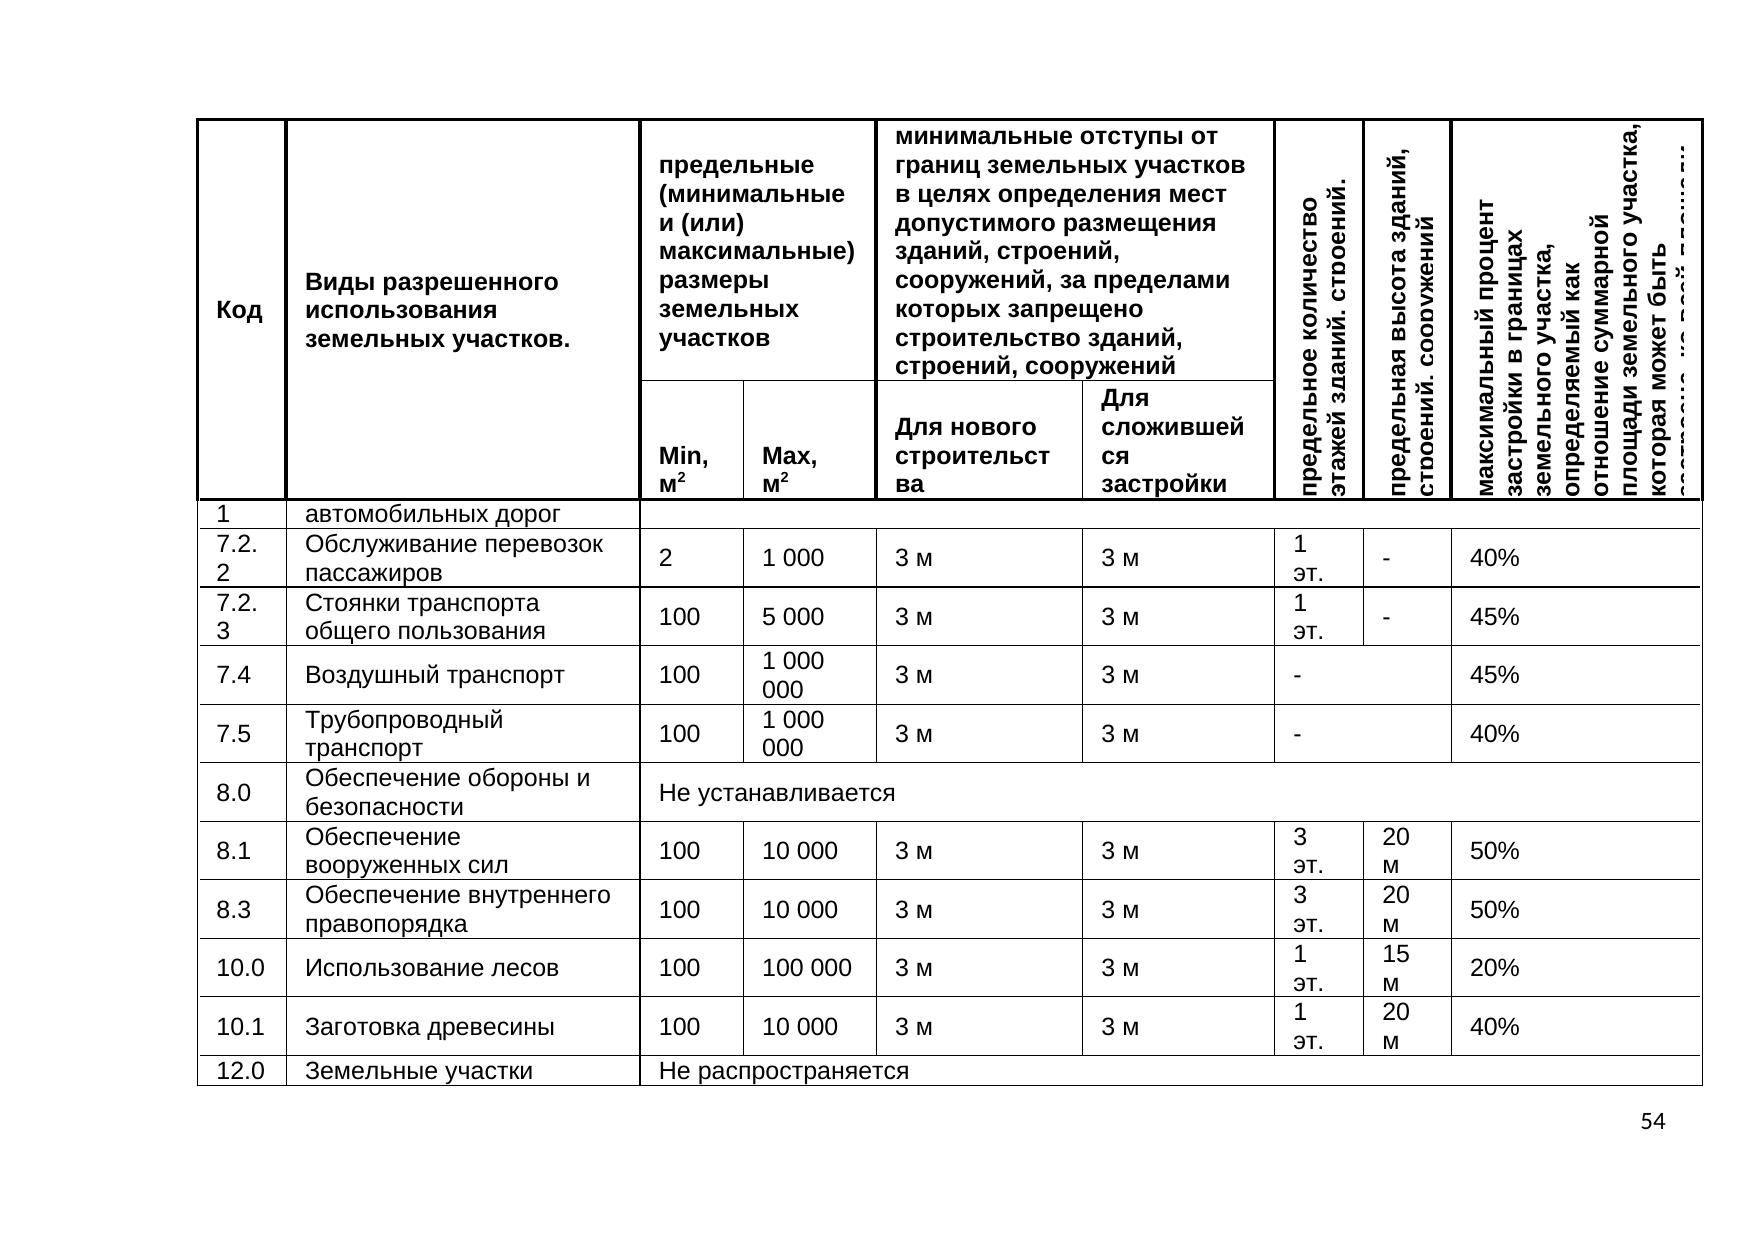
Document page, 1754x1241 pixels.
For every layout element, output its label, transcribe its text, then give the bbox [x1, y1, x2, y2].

table_cell Для сложившейся застройки [1083, 381, 1273, 498]
table_cell 5 000 [744, 588, 876, 645]
table_cell 7.2.1 [198, 498, 286, 528]
table_cell 10.1 [198, 996, 286, 1055]
table_cell 3 м [877, 588, 1082, 645]
table_cell Обслуживание перевозок пассажиров [287, 529, 639, 586]
table_cell 7.4 [198, 645, 286, 703]
table_cell Не устанавливается [641, 762, 1702, 821]
table_cell - [1364, 588, 1451, 645]
table_cell 40% [1452, 996, 1702, 1055]
table_cell Земельные участки (территории) общего пользования [287, 1056, 639, 1084]
table_cell 10 000 [744, 880, 876, 938]
table_cell - [1275, 705, 1451, 762]
table_cell 3 м [877, 939, 1082, 996]
table_cell 45% [1452, 645, 1702, 703]
table_cell 100 [641, 646, 743, 703]
table_cell Max, м2 [744, 381, 874, 498]
table_cell 40% [1452, 528, 1702, 586]
table_cell Обеспечение внутреннего правопорядка [287, 880, 639, 938]
table_cell 45% [1452, 586, 1702, 645]
table_cell 100 [641, 705, 743, 762]
table_cell 8.1 [198, 821, 286, 879]
table_header предельные (минимальные и (или) максимальные) размеры земельных участков [642, 121, 874, 380]
table_header минимальные отступы от границ земельных участков в целях определения мест допустимого размещения зданий, строений, сооружений, за пределами которых запрещено строительство зданий, строений, сооружений [878, 121, 1273, 380]
table_cell Для нового строительства [878, 381, 1082, 498]
table_cell 12.0 [198, 1055, 286, 1084]
table_cell 3 м [877, 529, 1082, 586]
table_cell Стоянки транспорта общего пользования [287, 588, 639, 645]
table_cell 3 м [1083, 529, 1274, 586]
table_cell 3 м [1083, 997, 1274, 1055]
table_cell Трубопроводный транспорт [287, 705, 639, 762]
table_cell 20 м [1364, 880, 1451, 938]
table_header максимальный процент застройки в границах земельного участка, определяемый как отношение суммарной площади земельного участка, которая может быть застроена, ко всей площади земельного участка [1453, 121, 1701, 498]
table_cell Min, м2 [642, 381, 743, 498]
table_cell 1 000 [744, 529, 876, 586]
table_cell Не распространяется [641, 1055, 1702, 1084]
table_cell 10.0 [198, 938, 286, 996]
table_cell 7.5 [198, 704, 286, 762]
table_cell Воздушный транспорт [287, 646, 639, 703]
table_header Код [199, 121, 284, 498]
table_cell 3 эт. [1275, 880, 1363, 938]
table_cell 1 эт. [1275, 588, 1363, 645]
table_cell 3 м [877, 880, 1082, 938]
table_cell 1 эт. [1275, 939, 1363, 996]
table_cell 8.0 [198, 762, 286, 821]
table_cell 3 м [1083, 588, 1274, 645]
table_cell 7.2.2 [198, 528, 286, 586]
table_cell 3 эт. [1275, 822, 1363, 879]
table_cell 3 м [877, 822, 1082, 879]
table_cell 15 м [1364, 939, 1451, 996]
table_cell Размещение автомобильных дорог [287, 501, 639, 528]
table_cell 3 м [1083, 822, 1274, 879]
table_cell 8.3 [198, 879, 286, 938]
table_cell Использование лесов [287, 939, 639, 996]
table_cell Заготовка древесины [287, 997, 639, 1055]
table_cell 50% [1452, 821, 1702, 879]
table_cell 20 м [1364, 822, 1451, 879]
table_cell 50% [1452, 879, 1702, 938]
table_cell 40% [1452, 704, 1702, 762]
table_cell 100 [641, 822, 743, 879]
table_cell Не устанавливается [641, 498, 1702, 528]
table_header предельная высота зданий, строений, сооружений [1365, 121, 1449, 498]
table_cell 3 м [1083, 939, 1274, 996]
table_cell 2 [641, 529, 743, 586]
table_cell 3 м [877, 997, 1082, 1055]
table_cell Обеспечение вооруженных сил [287, 822, 639, 879]
table_cell 3 м [1083, 646, 1274, 703]
table_cell 100 [641, 939, 743, 996]
table_cell 100 [641, 588, 743, 645]
table_header предельное количество этажей зданий, строений, сооружений, [1276, 121, 1362, 498]
table_cell 3 м [1083, 705, 1274, 762]
table_cell - [1275, 646, 1451, 703]
table_cell 20 м [1364, 997, 1451, 1055]
table_header Виды разрешенного использования земельных участков. [288, 121, 638, 498]
table_cell 100 000 [744, 939, 876, 996]
table_cell 100 [641, 880, 743, 938]
table_cell 3 м [877, 646, 1082, 703]
table_cell 20% [1452, 938, 1702, 996]
table_cell 1 эт. [1275, 529, 1363, 586]
table_cell 1 эт. [1275, 997, 1363, 1055]
table_cell 3 м [877, 705, 1082, 762]
table_cell 1 000 000 [744, 646, 876, 703]
table_cell 10 000 [744, 822, 876, 879]
table_cell 3 м [1083, 880, 1274, 938]
table_cell 1 000 000 [744, 705, 876, 762]
table_cell 10 000 [744, 997, 876, 1055]
table_cell 7.2.3 [198, 586, 286, 645]
table_cell Обеспечение обороны и безопасности [287, 763, 639, 821]
table_cell - [1364, 529, 1451, 586]
table_cell 100 [641, 997, 743, 1055]
